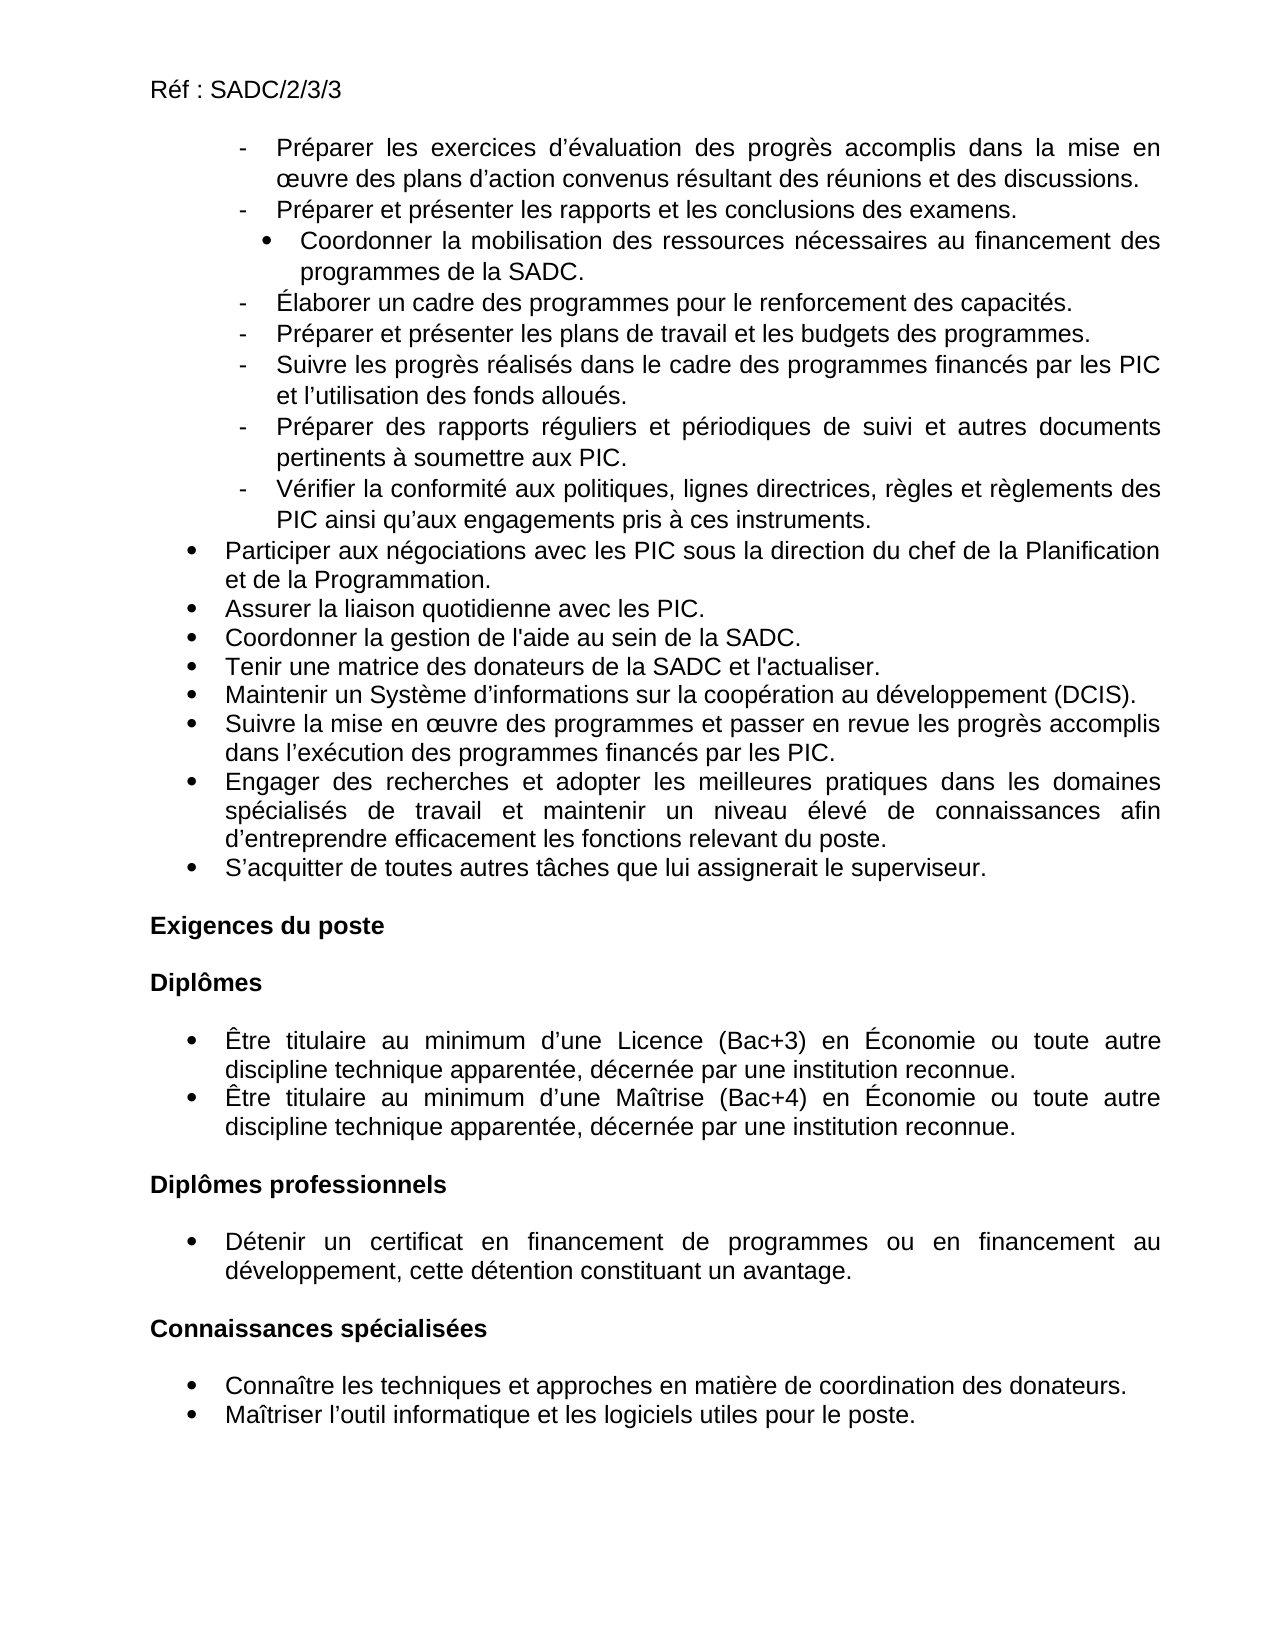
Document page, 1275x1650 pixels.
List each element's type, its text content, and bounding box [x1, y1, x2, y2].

list Préparer des rapports réguliers et périodiques de suivi et autres documents pertinents à soumettre aux PIC. [239, 412, 1162, 472]
list Être titulaire au minimum d’une Maîtrise (Bac+4) en Économie ou toute autre discipline technique apparentée, décernée par une institution reconnue. [187, 1083, 1162, 1141]
list Suivre les progrès réalisés dans le cadre des programmes financés par les PIC et l’utilisation des fonds alloués. [239, 350, 1162, 410]
list Élaborer un cadre des programmes pour le renforcement des capacités. [239, 288, 1162, 317]
list Préparer les exercices d’évaluation des progrès accomplis dans la mise en œuvre des plans d’action convenus résultant des réunions et des discussions. [239, 132, 1162, 192]
list Assurer la liaison quotidienne avec les PIC. [187, 594, 1162, 623]
list Détenir un certificat en financement de programmes ou en financement au développement, cette détention constituant un avantage. [187, 1227, 1162, 1285]
list S’acquitter de toutes autres tâches que lui assignerait le superviseur. [187, 853, 1162, 882]
list Tenir une matrice des donateurs de la SADC et l'actualiser. [187, 651, 1162, 680]
list Connaître les techniques et approches en matière de coordination des donateurs. [187, 1371, 1162, 1400]
list Préparer et présenter les rapports et les conclusions des examens. [239, 194, 1162, 223]
list Engager des recherches et adopter les meilleures pratiques dans les domaines spécialisés de travail et maintenir un niveau élevé de connaissances afin d’entreprendre efficacement les fonctions relevant du poste. [187, 767, 1162, 853]
list Participer aux négociations avec les PIC sous la direction du chef de la Planification et de la Programmation. [187, 536, 1162, 594]
list Coordonner la mobilisation des ressources nécessaires au financement des programmes de la SADC. [262, 226, 1162, 286]
list Coordonner la gestion de l'aide au sein de la SADC. [187, 623, 1162, 651]
text Diplômes professionnels [150, 1170, 1162, 1198]
text Diplômes [150, 968, 1162, 997]
list Maîtriser l’outil informatique et les logiciels utiles pour le poste. [187, 1400, 1162, 1429]
list Vérifier la conformité aux politiques, lignes directrices, règles et règlements des PIC ainsi qu’aux engagements pris à ces instruments. [239, 474, 1162, 534]
text Exigences du poste [150, 911, 1162, 939]
list Suivre la mise en œuvre des programmes et passer en revue les progrès accomplis dans l’exécution des programmes financés par les PIC. [187, 709, 1162, 767]
list Être titulaire au minimum d’une Licence (Bac+3) en Économie ou toute autre discipline technique apparentée, décernée par une institution reconnue. [187, 1026, 1162, 1083]
list Maintenir un Système d’informations sur la coopération au développement (DCIS). [187, 680, 1162, 709]
list Préparer et présenter les plans de travail et les budgets des programmes. [239, 319, 1162, 348]
text Connaissances spécialisées [150, 1313, 1162, 1342]
